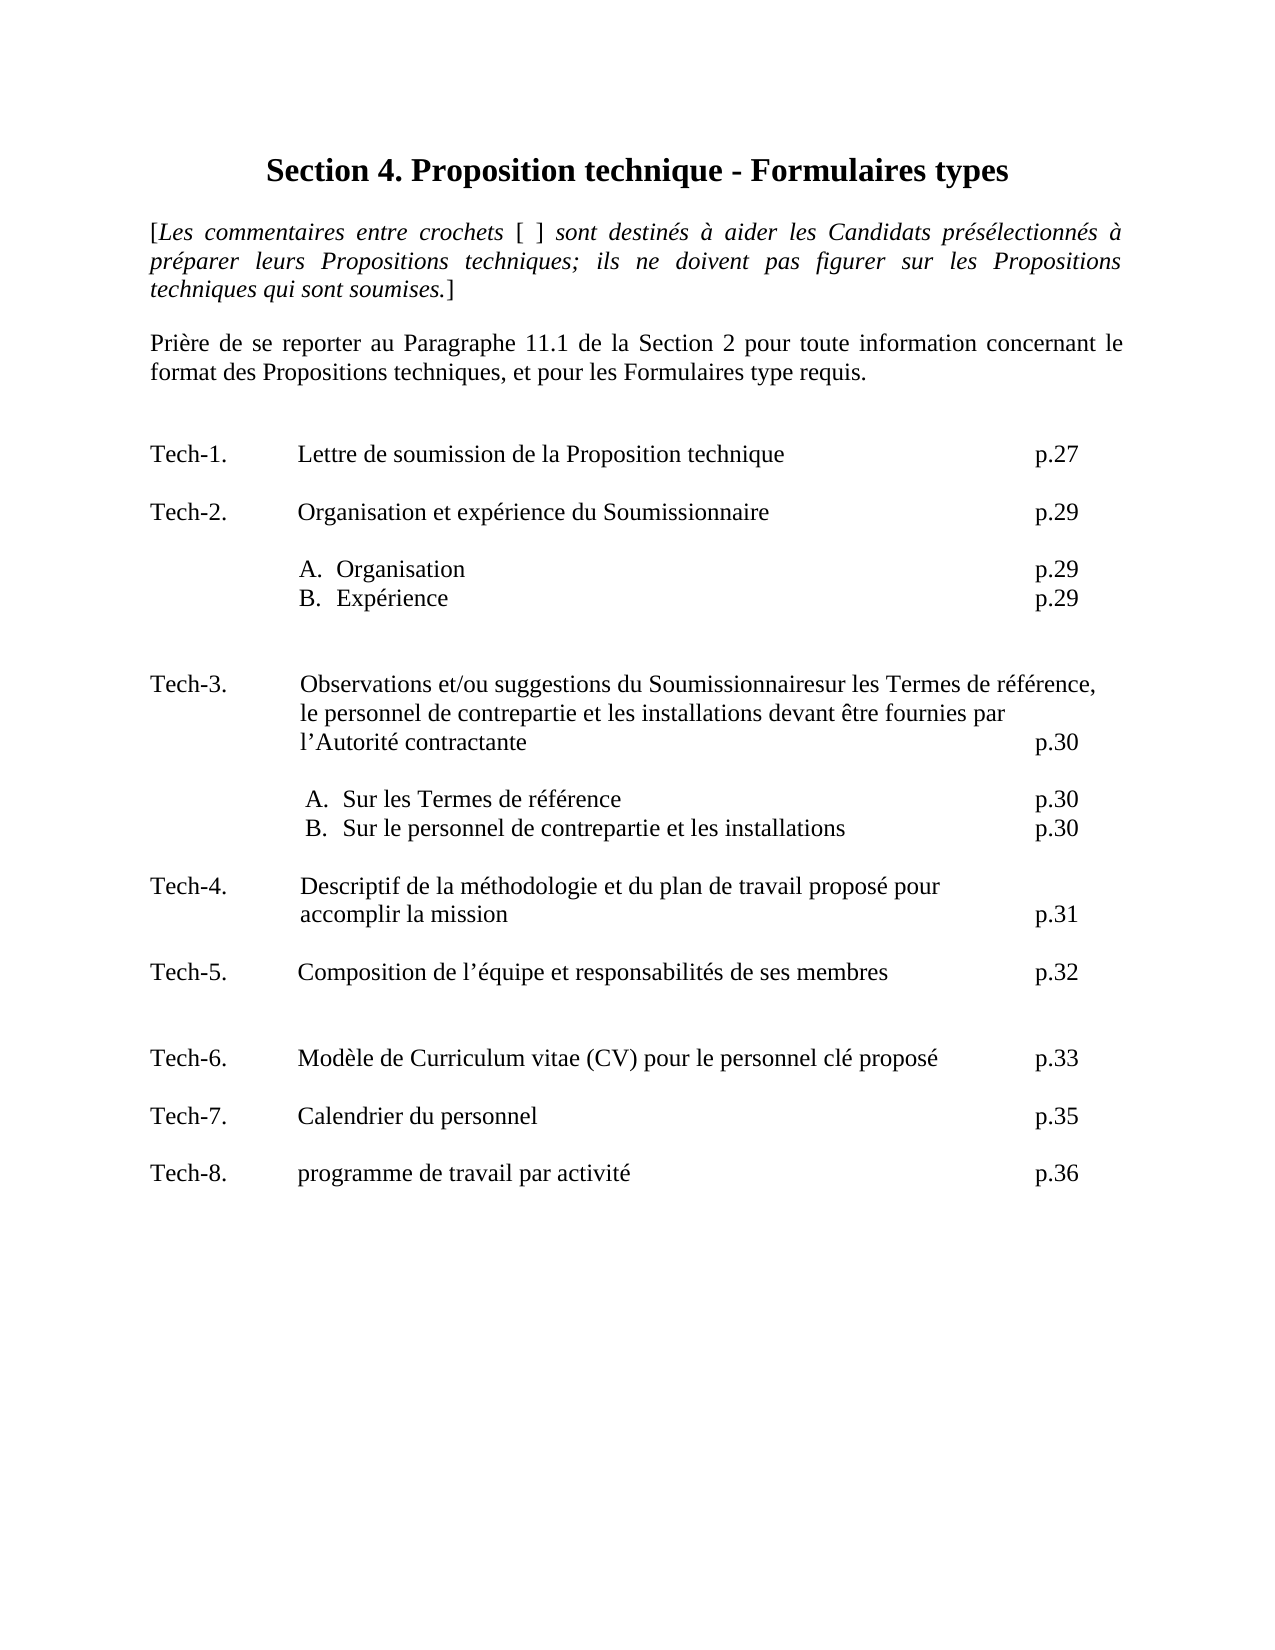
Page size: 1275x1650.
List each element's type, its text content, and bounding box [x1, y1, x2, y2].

text Section 4. Proposition technique - Formulaires types [150, 150, 1125, 188]
text Tech-7. Calendrier du personnel p.35 [150, 1101, 1125, 1129]
list Sur le personnel de contrepartie et les installations p.30 [305, 813, 1125, 871]
text le personnel de contrepartie et les installations devant être fournies par [300, 698, 1125, 727]
text Tech-8. programme de travail par activité p.36 [150, 1158, 1125, 1187]
text Tech-3. Observations et/ou suggestions du Soumissionnairesur les Termes de référence, [150, 669, 1125, 698]
text l’Autorité contractante p.30 [300, 727, 1125, 756]
list Expérience p.29 [298, 583, 1125, 612]
list Organisation p.29 [298, 554, 1125, 583]
text Tech-1. Lettre de soumission de la Proposition technique p.27 [150, 439, 1125, 468]
list Sur les Termes de référence p.30 [305, 784, 1125, 813]
text Tech-4. Descriptif de la méthodologie et du plan de travail proposé pour [150, 871, 1125, 899]
text Tech-5. Composition de l’équipe et responsabilités de ses membres p.32 [150, 957, 1125, 986]
text Tech-6. Modèle de Curriculum vitae (CV) pour le personnel clé proposé p.33 [150, 1043, 1125, 1072]
text Prière de se reporter au Paragraphe 11.1 de la Section 2 pour toute information concernant le format des Propositions techniques, et pour les Formulaires type requis. [150, 328, 1125, 386]
text Tech-2. Organisation et expérience du Soumissionnaire p.29 [150, 497, 1125, 526]
text [Les commentaires entre crochets [ ] sont destinés à aider les Candidats présélectionnés à préparer leurs Propositions techniques; ils ne doivent pas figurer sur les Propositions techniques qui sont soumises.] [150, 217, 1125, 303]
text accomplir la mission p.31 [300, 899, 1125, 928]
